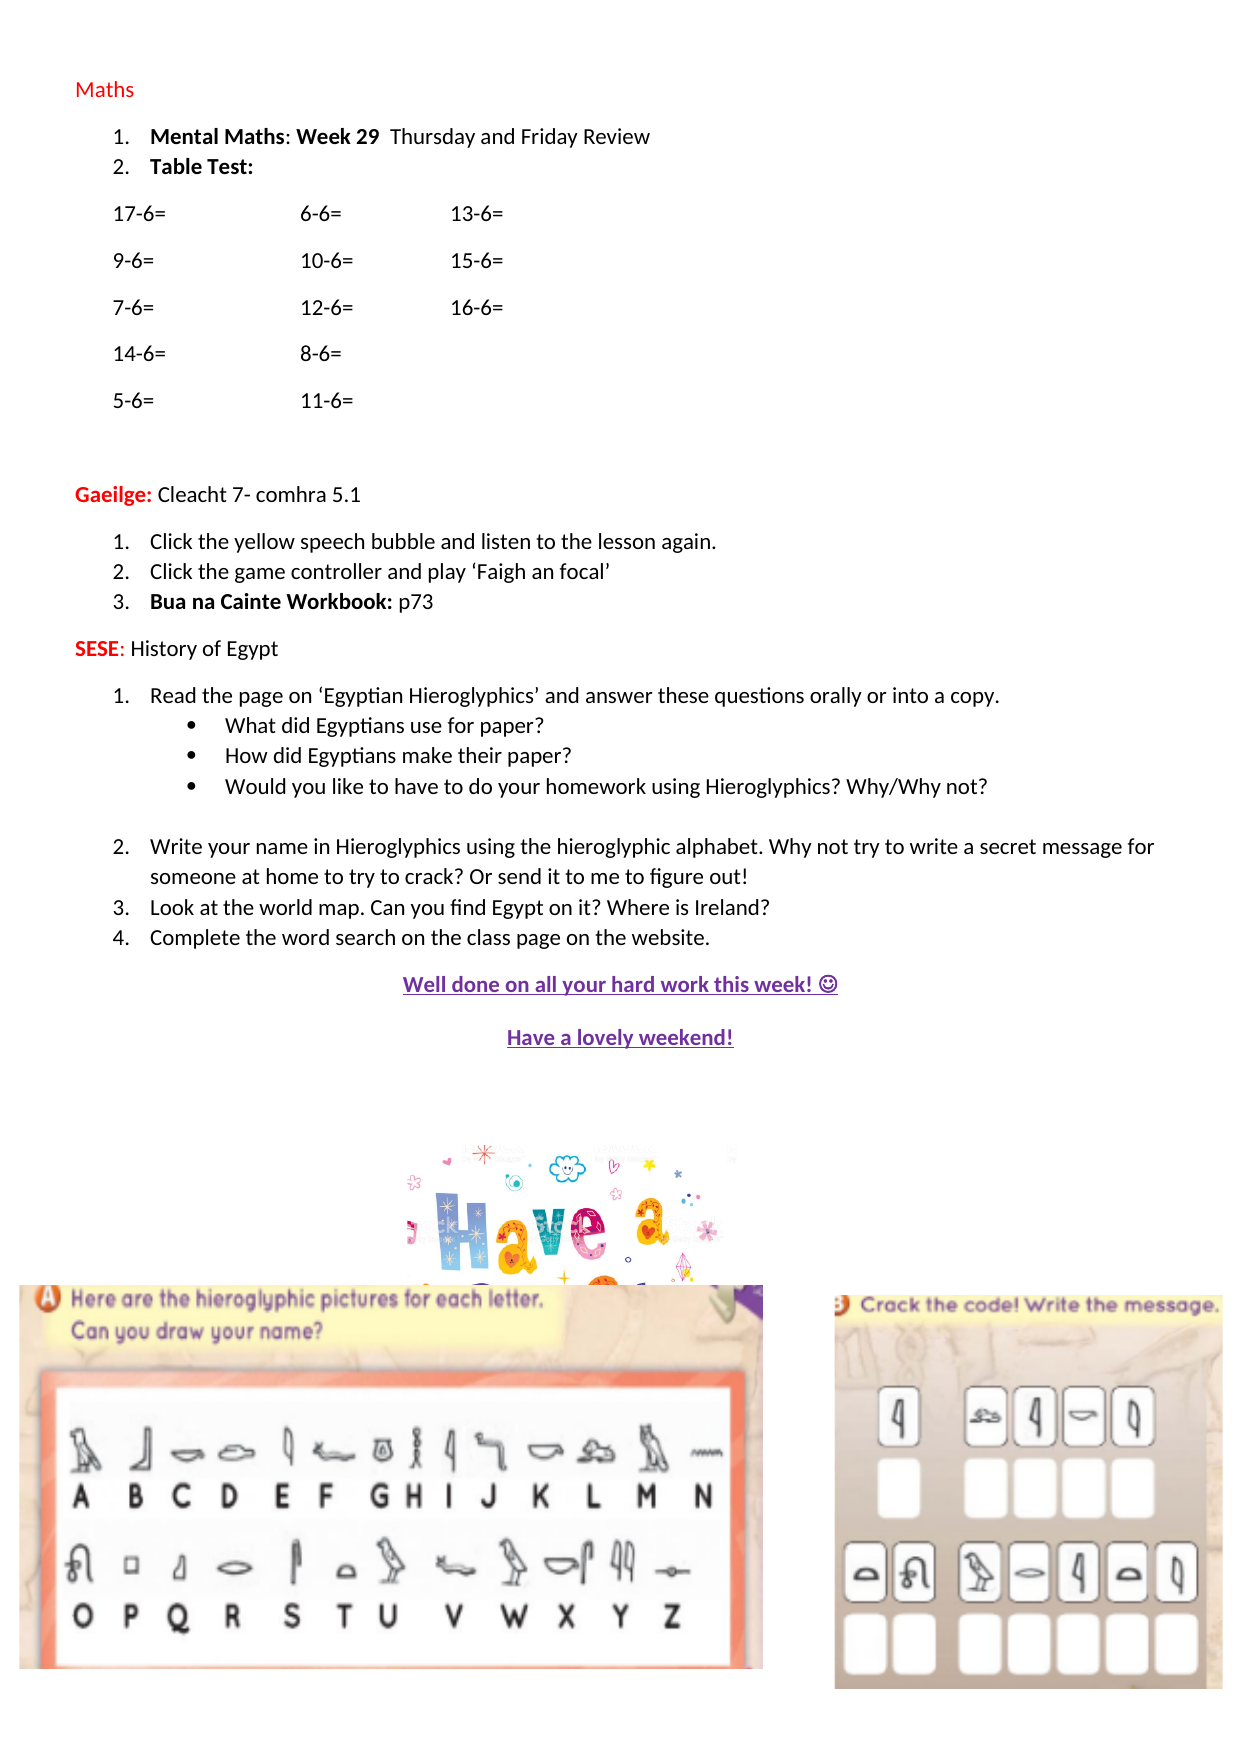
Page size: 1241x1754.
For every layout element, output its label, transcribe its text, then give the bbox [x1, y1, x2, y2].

text 9-6= 10-6= 15-6= [112, 246, 1165, 274]
text 17-6= 6-6= 13-6= [112, 199, 1165, 227]
list Complete the word search on the class page on the website. [112, 923, 1165, 951]
picture [834, 1295, 1223, 1689]
text Maths [75, 75, 1165, 103]
list Click the game controller and play ‘Faigh an focal’ [112, 557, 1165, 585]
picture [19, 1145, 763, 1669]
list Would you like to have to do your homework using Hieroglyphics? Why/Why not? [187, 772, 1165, 800]
list Click the yellow speech bubble and listen to the lesson again. [112, 527, 1165, 555]
text SESE: History of Egypt [75, 634, 1165, 662]
text Gaeilge: Cleacht 7- comhra 5.1 [75, 480, 1165, 508]
list Mental Maths: Week 29 Thursday and Friday Review [112, 122, 1165, 150]
list What did Egyptians use for paper? [187, 711, 1165, 739]
list Read the page on ‘Egyptian Hieroglyphics’ and answer these questions orally or into a copy. [112, 681, 1165, 709]
text 14-6= 8-6= [112, 339, 1165, 368]
text Well done on all your hard work this week! [75, 970, 1165, 998]
list Write your name in Hieroglyphics using the hieroglyphic alphabet. Why not try to write a secret message for someone at home to try to crack? Or send it to me to figure out! [112, 832, 1165, 891]
text 7-6= 12-6= 16-6= [112, 293, 1165, 321]
text Have a lovely weekend! [75, 1023, 1165, 1051]
list Table Test: [112, 152, 1165, 180]
list Look at the world map. Can you find Egypt on it? Where is Ireland? [112, 893, 1165, 921]
list Bua na Cainte Workbook: p73 [112, 587, 1165, 616]
list How did Egyptians make their paper? [187, 742, 1165, 770]
text 5-6= 11-6= [112, 386, 1165, 414]
